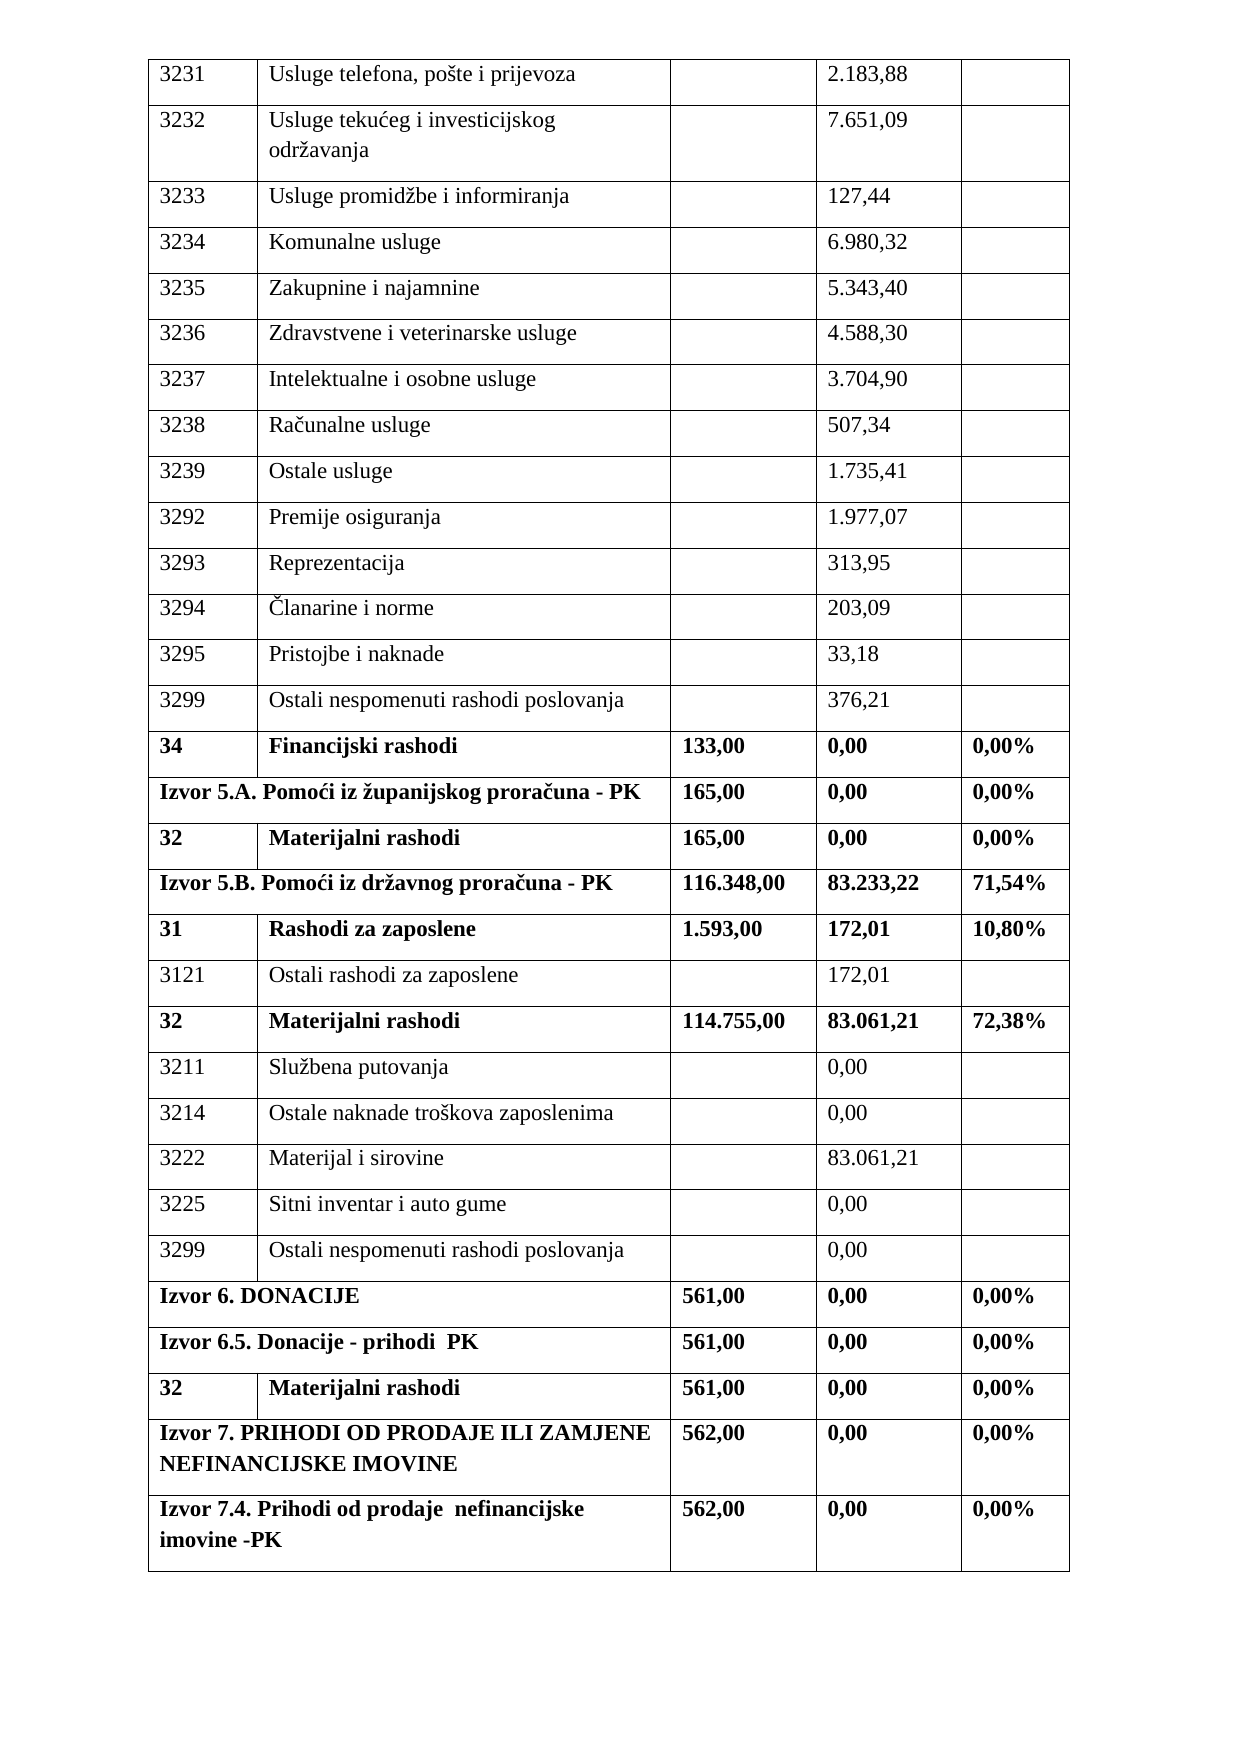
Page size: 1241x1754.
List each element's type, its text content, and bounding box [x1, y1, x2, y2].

table_cell Izvor 5.B. Pomoći iz državnog proračuna - PK [149, 870, 670, 914]
table_cell 33,18 [817, 640, 961, 685]
table_cell 0,00% [962, 1420, 1069, 1494]
table_cell Izvor 6.5. Donacije - prihodi PK [149, 1328, 670, 1373]
table_cell 32 [149, 1374, 257, 1418]
table_cell 5.343,40 [817, 274, 961, 318]
table_cell 0,00% [962, 1328, 1069, 1373]
table_cell Pristojbe i naknade [258, 640, 670, 685]
table_cell 3299 [149, 1236, 257, 1281]
table_cell 4.588,30 [817, 320, 961, 364]
table_cell 0,00 [817, 778, 961, 823]
table_cell 0,00 [817, 1282, 961, 1327]
table_cell 561,00 [671, 1282, 816, 1327]
table_cell 203,09 [817, 595, 961, 639]
table_cell [671, 1099, 816, 1143]
table_cell [962, 1190, 1069, 1235]
table_cell Intelektualne i osobne usluge [258, 365, 670, 410]
table_cell [962, 60, 1069, 105]
table_cell [962, 411, 1069, 456]
table_cell [962, 1236, 1069, 1281]
table_cell 0,00 [817, 1099, 961, 1143]
table_cell [671, 1190, 816, 1235]
table_cell Ostale usluge [258, 457, 670, 502]
table_cell [962, 640, 1069, 685]
table_cell Ostali nespomenuti rashodi poslovanja [258, 686, 670, 731]
table_cell 34 [149, 732, 257, 777]
table_cell [962, 961, 1069, 1006]
table_cell [962, 365, 1069, 410]
table_cell Izvor 7.4. Prihodi od prodaje nefinancijske imovine -PK [149, 1496, 670, 1571]
table_cell 1.977,07 [817, 503, 961, 548]
table_cell 3238 [149, 411, 257, 456]
table_cell 3225 [149, 1190, 257, 1235]
table_cell 376,21 [817, 686, 961, 731]
table_cell Računalne usluge [258, 411, 670, 456]
table_cell [671, 320, 816, 364]
table_cell 1.735,41 [817, 457, 961, 502]
table_cell Zdravstvene i veterinarske usluge [258, 320, 670, 364]
table_cell 71,54% [962, 870, 1069, 914]
table_cell 0,00 [817, 1053, 961, 1098]
table_cell Članarine i norme [258, 595, 670, 639]
table_cell 3239 [149, 457, 257, 502]
table_cell [671, 365, 816, 410]
table_cell Usluge promidžbe i informiranja [258, 182, 670, 227]
table_cell [962, 549, 1069, 593]
table_cell 0,00 [817, 1496, 961, 1571]
table_cell [671, 457, 816, 502]
table_cell 0,00% [962, 824, 1069, 868]
table_cell 0,00 [817, 1420, 961, 1494]
table_cell 561,00 [671, 1374, 816, 1418]
table_cell [671, 640, 816, 685]
table_cell 3211 [149, 1053, 257, 1098]
table_cell 0,00% [962, 1374, 1069, 1418]
table_cell Zakupnine i najamnine [258, 274, 670, 318]
table_cell 83.061,21 [817, 1145, 961, 1189]
table_cell [671, 106, 816, 181]
table_cell 6.980,32 [817, 228, 961, 273]
table_cell [671, 274, 816, 318]
table_cell 3237 [149, 365, 257, 410]
table_cell 3232 [149, 106, 257, 181]
table_cell [962, 182, 1069, 227]
table_cell 72,38% [962, 1007, 1069, 1052]
table_cell 0,00 [817, 1328, 961, 1373]
table_cell Premije osiguranja [258, 503, 670, 548]
table_cell 0,00 [817, 824, 961, 868]
table_cell Komunalne usluge [258, 228, 670, 273]
table_cell 1.593,00 [671, 915, 816, 960]
table_cell Usluge tekućeg i investicijskog održavanja [258, 106, 670, 181]
table_cell 133,00 [671, 732, 816, 777]
table_cell 165,00 [671, 778, 816, 823]
table_cell Materijal i sirovine [258, 1145, 670, 1189]
table_cell Materijalni rashodi [258, 824, 670, 868]
table_cell 0,00% [962, 778, 1069, 823]
table_cell 3214 [149, 1099, 257, 1143]
table_cell Rashodi za zaposlene [258, 915, 670, 960]
table_cell 562,00 [671, 1496, 816, 1571]
table_cell 3292 [149, 503, 257, 548]
table_cell [671, 595, 816, 639]
table_cell [962, 228, 1069, 273]
table_cell 313,95 [817, 549, 961, 593]
table_cell Ostale naknade troškova zaposlenima [258, 1099, 670, 1143]
table_cell 3.704,90 [817, 365, 961, 410]
table_cell Financijski rashodi [258, 732, 670, 777]
table_cell [671, 503, 816, 548]
table_cell 2.183,88 [817, 60, 961, 105]
table_cell 83.233,22 [817, 870, 961, 914]
table_cell 507,34 [817, 411, 961, 456]
table_cell [962, 106, 1069, 181]
table_cell [962, 1053, 1069, 1098]
table_cell [962, 274, 1069, 318]
table_cell 32 [149, 1007, 257, 1052]
table_cell 3235 [149, 274, 257, 318]
table_cell 83.061,21 [817, 1007, 961, 1052]
table_cell [671, 686, 816, 731]
table_cell [962, 1145, 1069, 1189]
table_cell Izvor 7. PRIHODI OD PRODAJE ILI ZAMJENE NEFINANCIJSKE IMOVINE [149, 1420, 670, 1494]
table_cell [671, 411, 816, 456]
table_cell [962, 457, 1069, 502]
table_cell 172,01 [817, 961, 961, 1006]
table_cell 0,00 [817, 1190, 961, 1235]
table_cell 3234 [149, 228, 257, 273]
table_cell Službena putovanja [258, 1053, 670, 1098]
table_cell [671, 60, 816, 105]
table_cell Usluge telefona, pošte i prijevoza [258, 60, 670, 105]
table_cell 3295 [149, 640, 257, 685]
table_cell 172,01 [817, 915, 961, 960]
table_cell 3299 [149, 686, 257, 731]
table_cell [962, 595, 1069, 639]
table_cell Izvor 6. DONACIJE [149, 1282, 670, 1327]
table_cell 0,00 [817, 1374, 961, 1418]
table_cell [962, 320, 1069, 364]
table_cell 3121 [149, 961, 257, 1006]
table_cell Ostali nespomenuti rashodi poslovanja [258, 1236, 670, 1281]
table_cell 0,00% [962, 1496, 1069, 1571]
table_cell Sitni inventar i auto gume [258, 1190, 670, 1235]
table_cell 0,00% [962, 1282, 1069, 1327]
table_cell [671, 961, 816, 1006]
table_cell Ostali rashodi za zaposlene [258, 961, 670, 1006]
table_cell 32 [149, 824, 257, 868]
table_cell 3236 [149, 320, 257, 364]
table_cell [671, 1236, 816, 1281]
table_cell 127,44 [817, 182, 961, 227]
table_cell Materijalni rashodi [258, 1374, 670, 1418]
table_cell 31 [149, 915, 257, 960]
table_cell 562,00 [671, 1420, 816, 1494]
table_cell [671, 1145, 816, 1189]
table_cell 0,00% [962, 732, 1069, 777]
table_cell 165,00 [671, 824, 816, 868]
table_cell 0,00 [817, 1236, 961, 1281]
table_cell 114.755,00 [671, 1007, 816, 1052]
table_cell Materijalni rashodi [258, 1007, 670, 1052]
table_cell [671, 549, 816, 593]
table_cell [962, 503, 1069, 548]
table_cell 3293 [149, 549, 257, 593]
table_cell [962, 686, 1069, 731]
table_cell Izvor 5.A. Pomoći iz županijskog proračuna - PK [149, 778, 670, 823]
table_cell [671, 182, 816, 227]
table_cell 10,80% [962, 915, 1069, 960]
table_cell [962, 1099, 1069, 1143]
table_cell [671, 228, 816, 273]
table_cell Reprezentacija [258, 549, 670, 593]
table_cell 7.651,09 [817, 106, 961, 181]
table_cell 3294 [149, 595, 257, 639]
table_cell 116.348,00 [671, 870, 816, 914]
table_cell 3222 [149, 1145, 257, 1189]
table_cell 3233 [149, 182, 257, 227]
table_cell 561,00 [671, 1328, 816, 1373]
table_cell 0,00 [817, 732, 961, 777]
table_cell 3231 [149, 60, 257, 105]
table_cell [671, 1053, 816, 1098]
